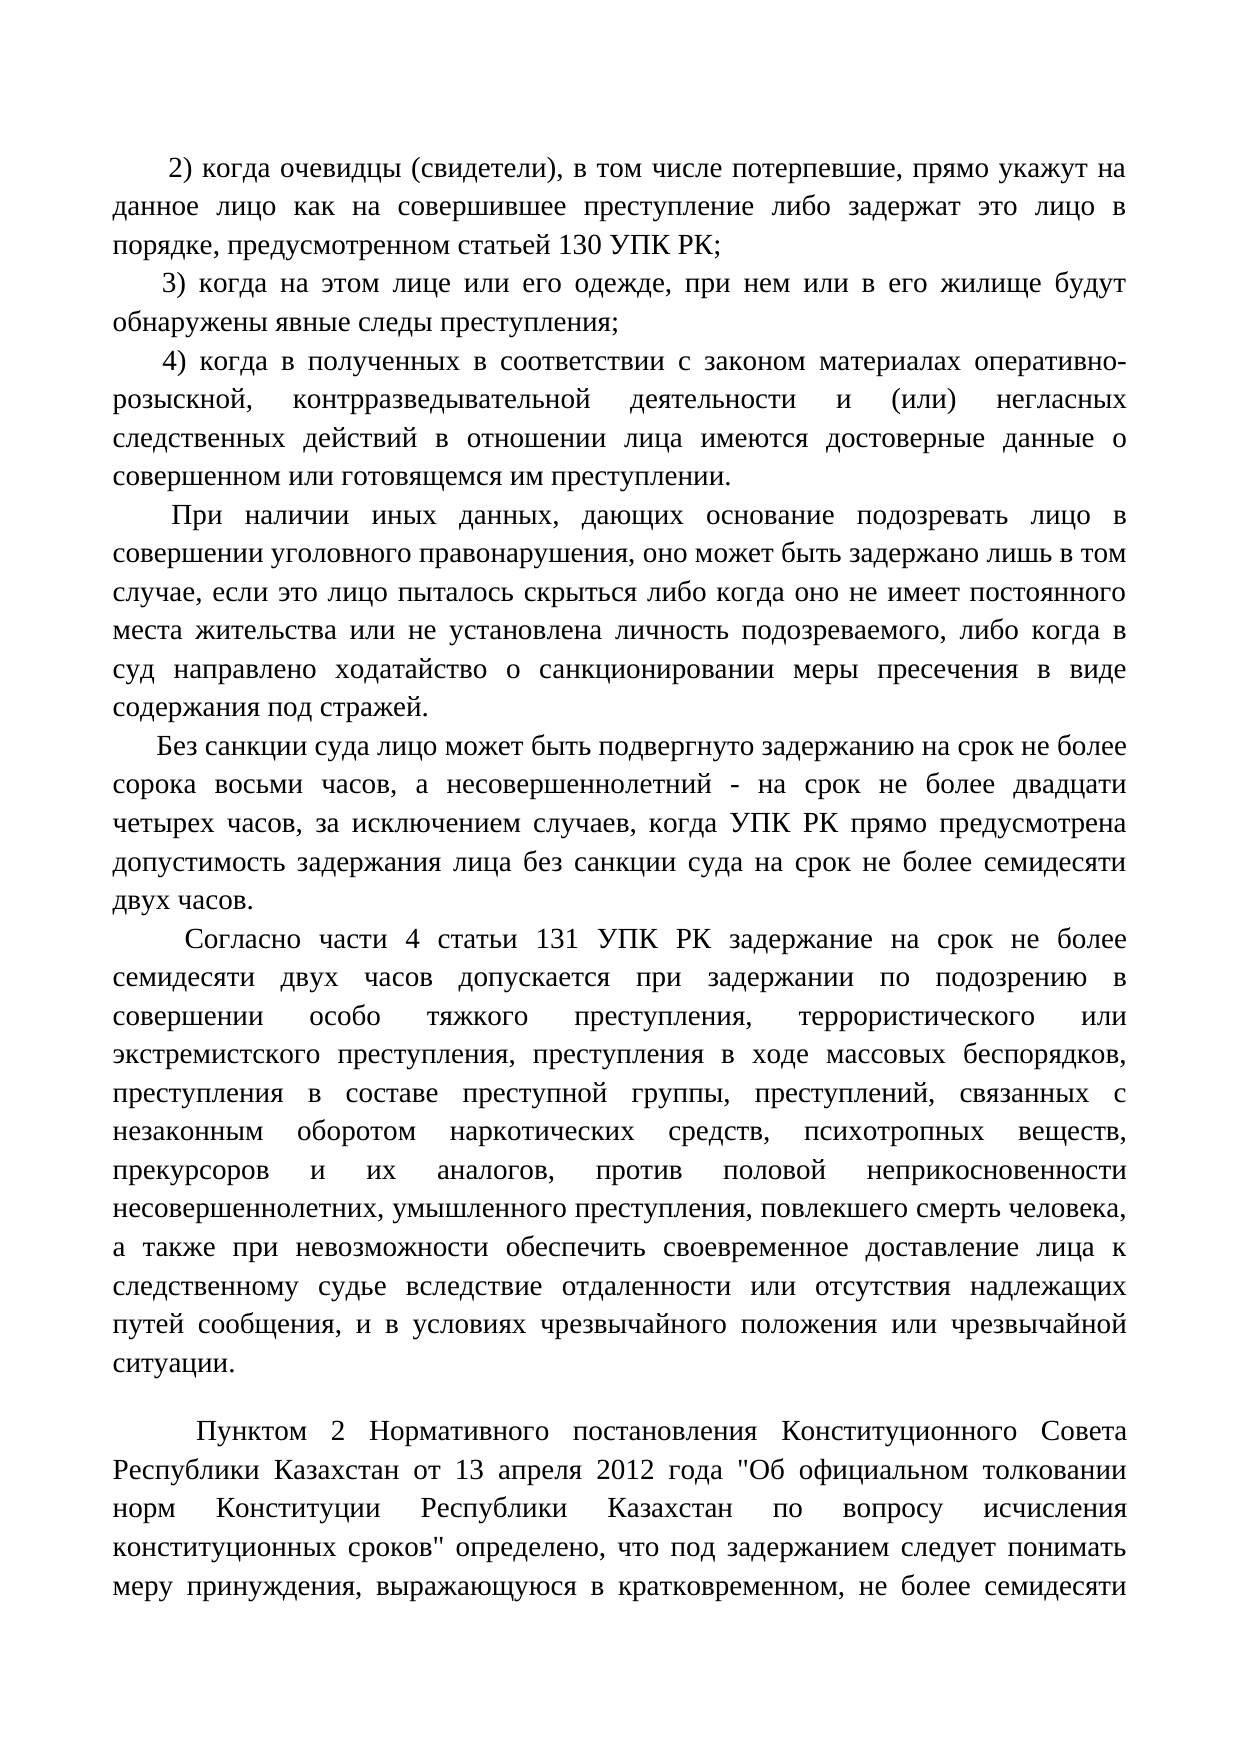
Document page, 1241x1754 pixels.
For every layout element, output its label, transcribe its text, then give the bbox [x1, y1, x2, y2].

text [112, 1413, 1128, 1601]
text 4) когда в полученных в соответствии с законом материалах оперативно-розыскной, контрразведывательной деятельности и (или) негласных следственных действий в отношении лица имеются достоверные данные о совершенном или готовящемся им преступлении. [112, 343, 1128, 492]
text При наличии иных данных, дающих основание подозревать лицо в совершении уголовного правонарушения, оно может быть задержано лишь в том случае, если это лицо пыталось скрыться либо когда оно не имеет постоянного места жительства или не установлена личность подозреваемого, либо когда в суд направлено ходатайство о санкционировании меры пресечения в виде содержания под стражей. [112, 497, 1128, 723]
text Без санкции суда лицо может быть подвергнуто задержанию на срок не более сорока восьми часов, а несовершеннолетний - на срок не более двадцати четырех часов, за исключением случаев, когда УПК РК прямо предусмотрена допустимость задержания лица без санкции суда на срок не более семидесяти двух часов. [112, 728, 1128, 916]
text Согласно части 4 статьи 131 УПК РК задержание на срок не более семидесяти двух часов допускается при задержании по подозрению в совершении особо тяжкого преступления, террористического или экстремистского преступления, преступления в ходе массовых беспорядков, преступления в составе преступной группы, преступлений, связанных с незаконным оборотом наркотических средств, психотропных веществ, прекурсоров и их аналогов, против половой неприкосновенности несовершеннолетних, умышленного преступления, повлекшего смерть человека, а также при невозможности обеспечить своевременное доставление лица к следственному судье вследствие отдаленности или отсутствия надлежащих путей сообщения, и в условиях чрезвычайного положения или чрезвычайной ситуации. [112, 921, 1128, 1378]
text 3) когда на этом лице или его одежде, при нем или в его жилище будут обнаружены явные следы преступления; [112, 266, 1128, 338]
text 2) когда очевидцы (свидетели), в том числе потерпевшие, прямо укажут на данное лицо как на совершившее преступление либо задержат это лицо в порядке, предусмотренном статьей 130 УПК РК; [112, 150, 1128, 261]
